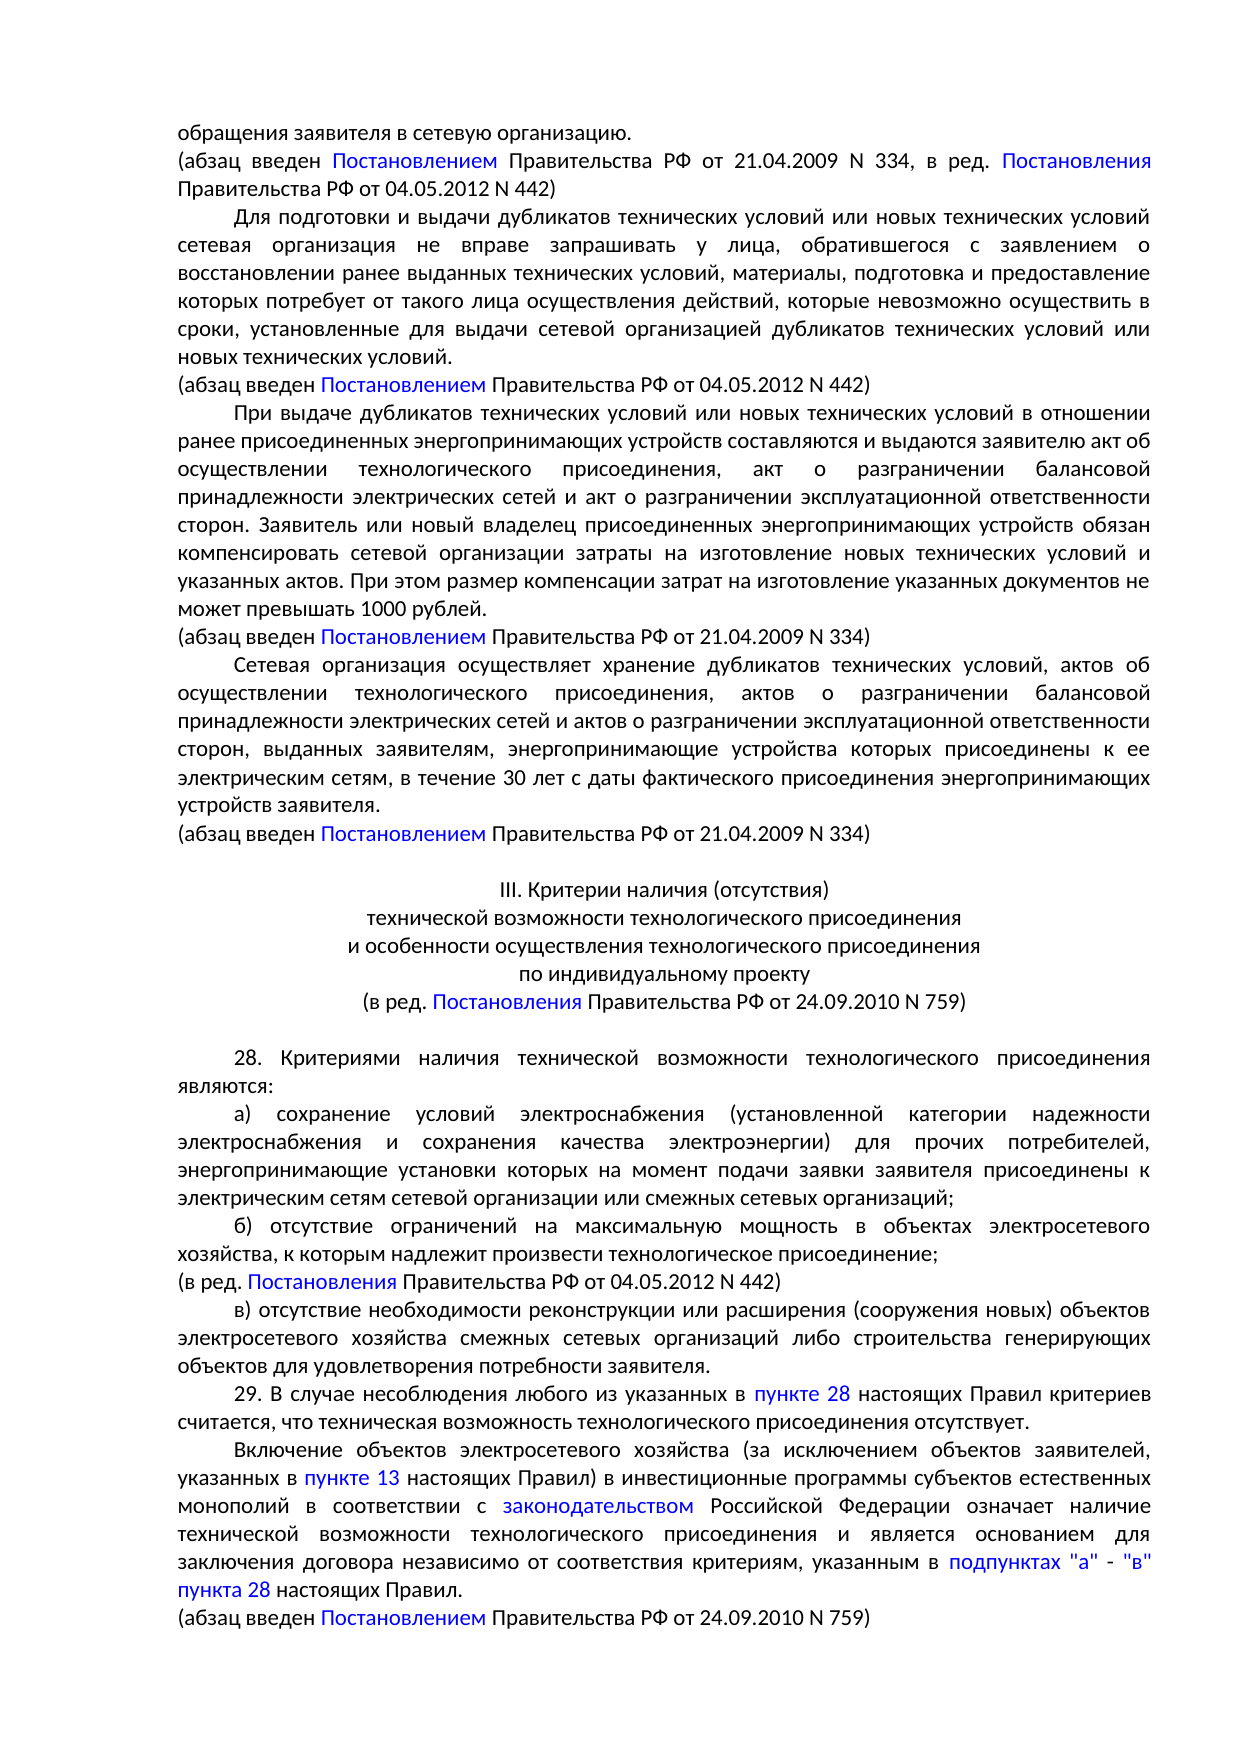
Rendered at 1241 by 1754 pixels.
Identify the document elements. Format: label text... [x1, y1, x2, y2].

text 28. Критериями наличия технической возможности технологического присоединения являются: [177, 1043, 1152, 1099]
text технической возможности технологического присоединения [177, 903, 1152, 931]
text (абзац введен Постановлением Правительства РФ от 21.04.2009 N 334) [177, 622, 1152, 651]
text 29. В случае несоблюдения любого из указанных в пункте 28 настоящих Правил критериев считается, что техническая возможность технологического присоединения отсутствует. [177, 1379, 1152, 1435]
text и особенности осуществления технологического присоединения [177, 931, 1152, 959]
text III. Критерии наличия (отсутствия) [177, 875, 1152, 903]
text Включение объектов электросетевого хозяйства (за исключением объектов заявителей, указанных в пункте 13 настоящих Правил) в инвестиционные программы субъектов естественных монополий в соответствии с законодательством Российской Федерации означает наличие технической возможности технологического присоединения и является основанием для заключения договора независимо от соответствия критериям, указанным в подпунктах "а" - "в" пункта 28 настоящих Правил. [177, 1435, 1152, 1603]
text а) сохранение условий электроснабжения (установленной категории надежности электроснабжения и сохранения качества электроэнергии) для прочих потребителей, энергопринимающие установки которых на момент подачи заявки заявителя присоединены к электрическим сетям сетевой организации или смежных сетевых организаций; [177, 1099, 1152, 1211]
text (в ред. Постановления Правительства РФ от 24.09.2010 N 759) [177, 987, 1152, 1015]
text в) отсутствие необходимости реконструкции или расширения (сооружения новых) объектов электросетевого хозяйства смежных сетевых организаций либо строительства генерирующих объектов для удовлетворения потребности заявителя. [177, 1295, 1152, 1379]
text При выдаче дубликатов технических условий или новых технических условий в отношении ранее присоединенных энергопринимающих устройств составляются и выдаются заявителю акт об осуществлении технологического присоединения, акт о разграничении балансовой принадлежности электрических сетей и акт о разграничении эксплуатационной ответственности сторон. Заявитель или новый владелец присоединенных энергопринимающих устройств обязан компенсировать сетевой организации затраты на изготовление новых технических условий и указанных актов. При этом размер компенсации затрат на изготовление указанных документов не может превышать 1000 рублей. [177, 398, 1152, 622]
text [177, 118, 1152, 146]
text Для подготовки и выдачи дубликатов технических условий или новых технических условий сетевая организация не вправе запрашивать у лица, обратившегося с заявлением о восстановлении ранее выданных технических условий, материалы, подготовка и предоставление которых потребует от такого лица осуществления действий, которые невозможно осуществить в сроки, установленные для выдачи сетевой организацией дубликатов технических условий или новых технических условий. [177, 202, 1152, 370]
text (абзац введен Постановлением Правительства РФ от 04.05.2012 N 442) [177, 370, 1152, 398]
text Сетевая организация осуществляет хранение дубликатов технических условий, актов об осуществлении технологического присоединения, актов о разграничении балансовой принадлежности электрических сетей и актов о разграничении эксплуатационной ответственности сторон, выданных заявителям, энергопринимающие устройства которых присоединены к ее электрическим сетям, в течение 30 лет с даты фактического присоединения энергопринимающих устройств заявителя. [177, 651, 1152, 819]
text б) отсутствие ограничений на максимальную мощность в объектах электросетевого хозяйства, к которым надлежит произвести технологическое присоединение; [177, 1211, 1152, 1267]
text (в ред. Постановления Правительства РФ от 04.05.2012 N 442) [177, 1267, 1152, 1295]
text (абзац введен Постановлением Правительства РФ от 21.04.2009 N 334) [177, 819, 1152, 847]
text по индивидуальному проекту [177, 959, 1152, 987]
text (абзац введен Постановлением Правительства РФ от 21.04.2009 N 334, в ред. Постановления Правительства РФ от 04.05.2012 N 442) [177, 146, 1152, 202]
text (абзац введен Постановлением Правительства РФ от 24.09.2010 N 759) [177, 1603, 1152, 1631]
